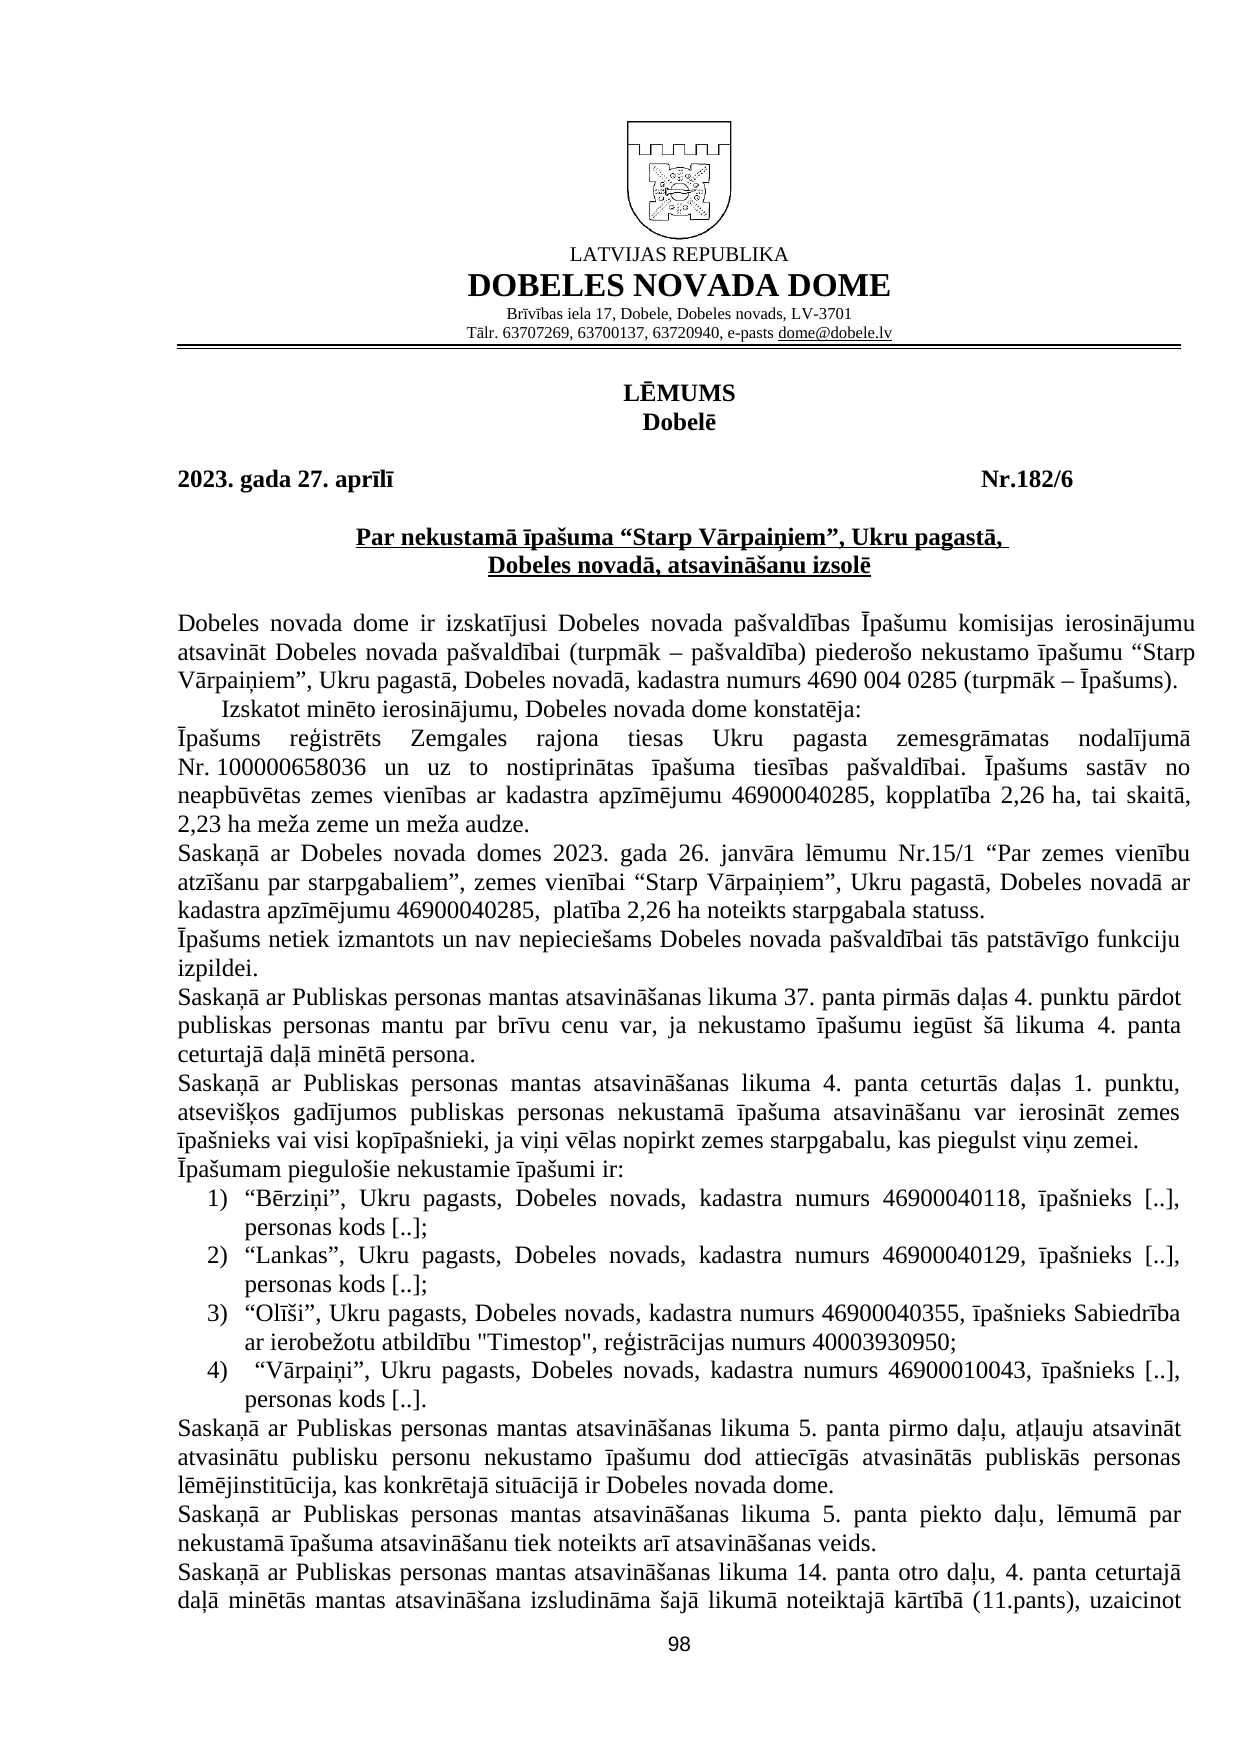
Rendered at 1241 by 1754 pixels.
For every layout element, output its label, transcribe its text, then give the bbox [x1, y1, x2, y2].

text Dobeles novada dome ir izskatījusi Dobeles novada pašvaldības Īpašumu komisijas ierosinājumu atsavināt Dobeles novada pašvaldībai (turpmāk – pašvaldība) piederošo nekustamo īpašumu “Starp Vārpaiņiem”, Ukru pagastā, Dobeles novadā, kadastra numurs 4690 004 0285 (turpmāk – Īpašums). [177, 608, 1196, 694]
text Brīvības iela 17, Dobele, Dobeles novads, LV-3701 [177, 304, 1181, 323]
list “Olīši”, Ukru pagasts, Dobeles novads, kadastra numurs 46900040355, īpašnieks Sabiedrība ar ierobežotu atbildību "Timestop", reģistrācijas numurs 40003930950; [207, 1298, 1181, 1355]
text Tālr. 63707269, 63700137, 63720940, e-pasts dome@dobele.lv [177, 323, 1181, 344]
text Dobelē [177, 407, 1181, 435]
text Īpašums reģistrēts Zemgales rajona tiesas Ukru pagasta zemesgrāmatas nodalījumā Nr. 100000658036 un uz to nostiprinātas īpašuma tiesības pašvaldībai. Īpašums sastāv no neapbūvētas zemes vienības ar kadastra apzīmējumu 46900040285, kopplatība 2,26 ha, tai skaitā, 2,23 ha meža zeme un meža audze. [177, 723, 1191, 838]
text LĒMUMS [177, 378, 1181, 407]
text Saskaņā ar Publiskas personas mantas atsavināšanas likuma 5. panta piekto daļu, lēmumā par nekustamā īpašuma atsavināšanu tiek noteikts arī atsavināšanas veids. [177, 1499, 1181, 1557]
text Īpašumam piegulošie nekustamie īpašumi ir: [177, 1154, 1181, 1183]
text Saskaņā ar Publiskas personas mantas atsavināšanas likuma 4. panta ceturtās daļas 1. punktu, atsevišķos gadījumos publiskas personas nekustamā īpašuma atsavināšanu var ierosināt zemes īpašnieks vai visi kopīpašnieki, ja viņi vēlas nopirkt zemes starpgabalu, kas piegulst viņu zemei. [177, 1068, 1181, 1154]
list “Vārpaiņi”, Ukru pagasts, Dobeles novads, kadastra numurs 46900010043, īpašnieks [..], personas kods [..]. [207, 1355, 1181, 1413]
text Saskaņā ar Publiskas personas mantas atsavināšanas likuma 37. panta pirmās daļas 4. punktu pārdot publiskas personas mantu par brīvu cenu var, ja nekustamo īpašumu iegūst šā likuma 4. panta ceturtajā daļā minētā persona. [177, 982, 1181, 1068]
text Īpašums netiek izmantots un nav nepieciešams Dobeles novada pašvaldībai tās patstāvīgo funkciju izpildei. [177, 924, 1181, 982]
text Dobeles novadā, atsavināšanu izsolē [177, 550, 1181, 579]
list “Bērziņi”, Ukru pagasts, Dobeles novads, kadastra numurs 46900040118, īpašnieks [..], personas kods [..]; [207, 1183, 1181, 1240]
text Saskaņā ar Dobeles novada domes 2023. gada 26. janvāra lēmumu Nr.15/1 “Par zemes vienību atzīšanu par starpgabaliem”, zemes vienībai “Starp Vārpaiņiem”, Ukru pagastā, Dobeles novadā ar kadastra apzīmējumu 46900040285, platība 2,26 ha noteikts starpgabala statuss. [177, 838, 1191, 924]
text Par nekustamā īpašuma “Starp Vārpaiņiem”, Ukru pagastā, [177, 522, 1181, 550]
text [177, 1557, 1181, 1614]
text LATVIJAS REPUBLIKA [177, 242, 1181, 266]
text Izskatot minēto ierosinājumu, Dobeles novada dome konstatēja: [177, 694, 1181, 723]
text 2023. gada 27. aprīlī Nr.182/6 [177, 464, 1181, 493]
text Saskaņā ar Publiskas personas mantas atsavināšanas likuma 5. panta pirmo daļu, atļauju atsavināt atvasinātu publisku personu nekustamo īpašumu dod attiecīgās atvasinātās publiskās personas lēmējinstitūcija, kas konkrētajā situācijā ir Dobeles novada dome. [177, 1413, 1181, 1499]
text DOBELES NOVADA DOME [177, 266, 1181, 304]
picture [623, 118, 735, 242]
list “Lankas”, Ukru pagasts, Dobeles novads, kadastra numurs 46900040129, īpašnieks [..], personas kods [..]; [207, 1240, 1181, 1298]
